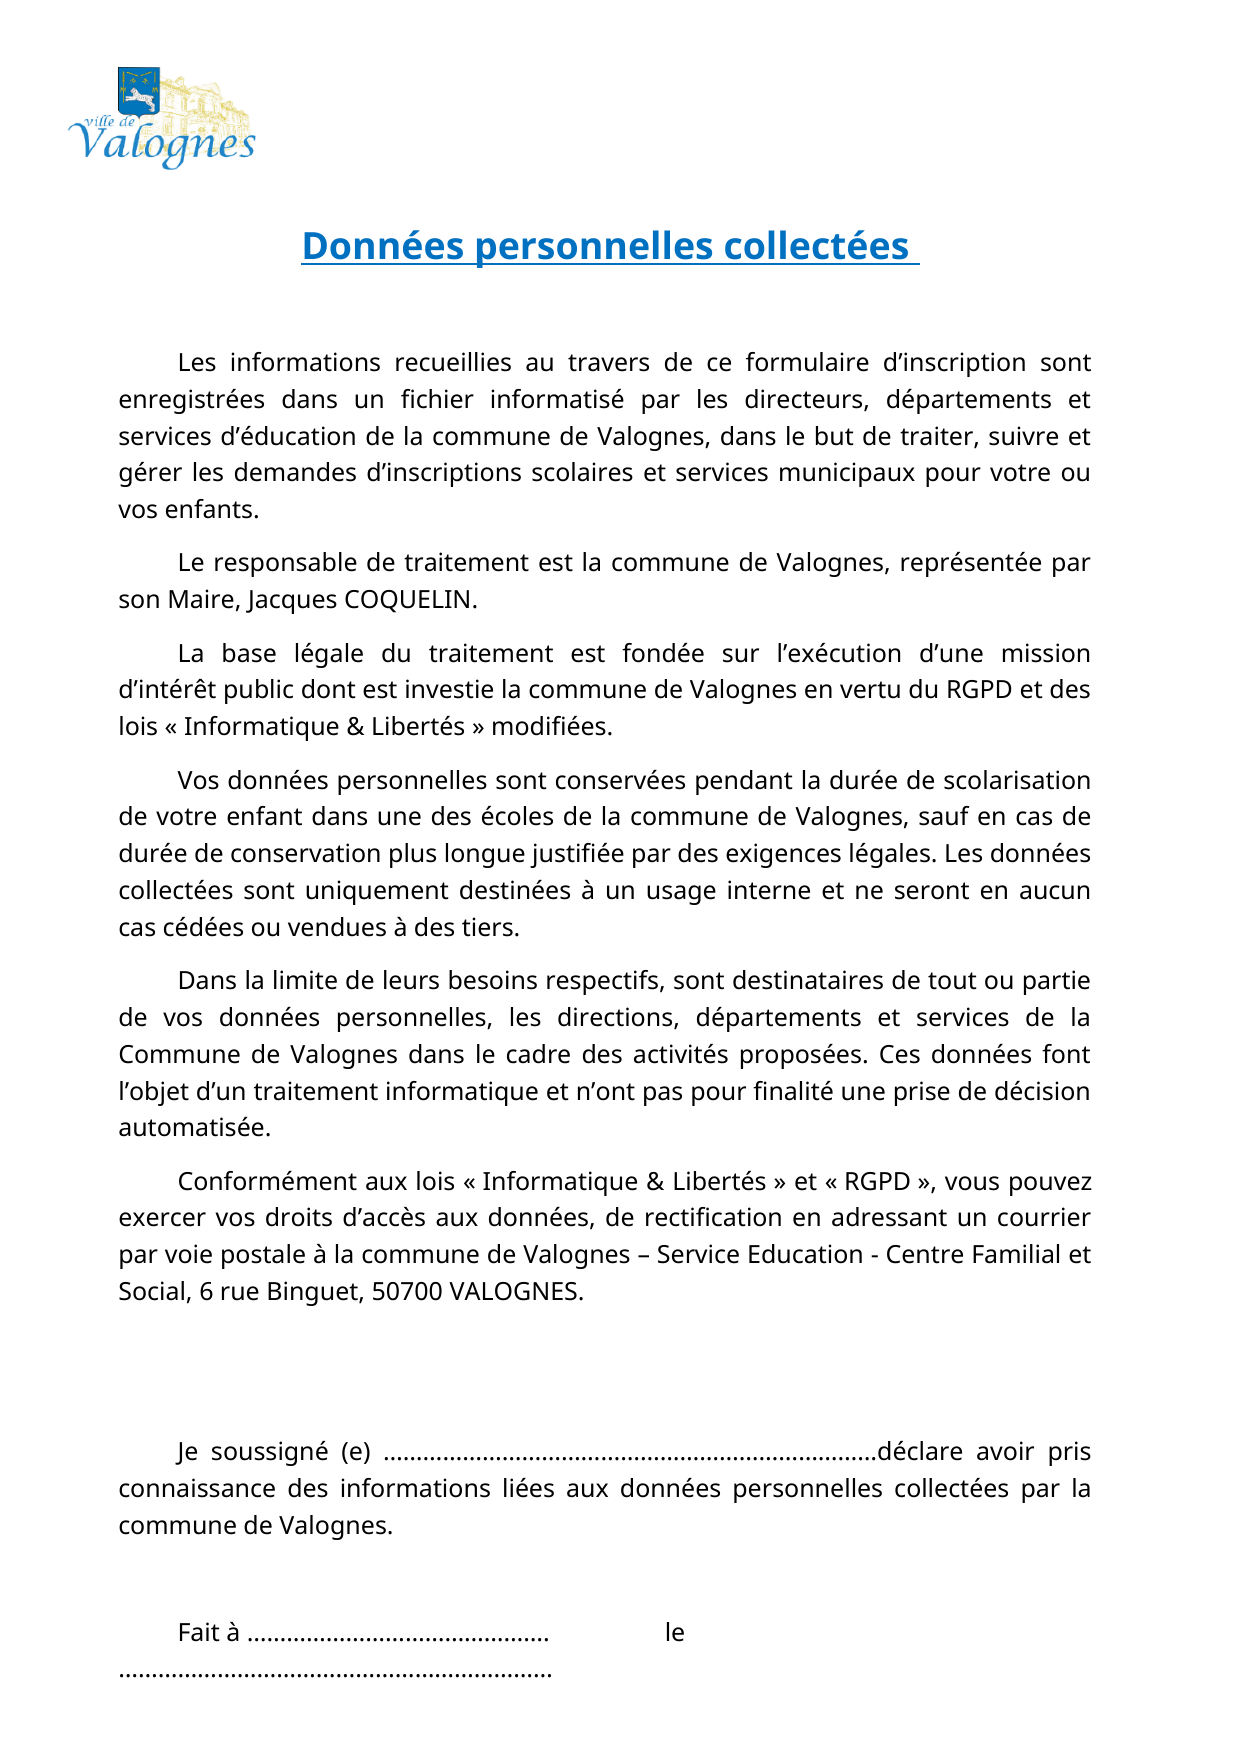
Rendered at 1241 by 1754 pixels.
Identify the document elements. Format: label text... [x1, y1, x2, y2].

text Données personnelles collectées [118, 219, 1093, 270]
picture [67, 67, 256, 170]
text Dans la limite de leurs besoins respectifs, sont destinataires de tout ou partie de vos données personnelles, les directions, départements et services de la Commune de Valognes dans le cadre des activités proposées. Ces données font l’objet d’un traitement informatique et n’ont pas pour finalité une prise de décision automatisée. [118, 963, 1093, 1144]
text Fait à ………………………………………. le ………………………………………………………… [118, 1614, 1093, 1685]
text Le responsable de traitement est la commune de Valognes, représentée par son Maire, Jacques COQUELIN. [118, 545, 1093, 616]
text Les informations recueillies au travers de ce formulaire d’inscription sont enregistrées dans un fichier informatisé par les directeurs, départements et services d’éducation de la commune de Valognes, dans le but de traiter, suivre et gérer les demandes d’inscriptions scolaires et services municipaux pour votre ou vos enfants. [118, 344, 1093, 526]
text La base légale du traitement est fondée sur l’exécution d’une mission d’intérêt public dont est investie la commune de Valognes en vertu du RGPD et des lois « Informatique & Libertés » modifiées. [118, 635, 1093, 743]
text Je soussigné (e) …………………………………………………………………déclare avoir pris connaissance des informations liées aux données personnelles collectées par la commune de Valognes. [118, 1434, 1093, 1542]
text Conformément aux lois « Informatique & Libertés » et « RGPD », vous pouvez exercer vos droits d’accès aux données, de rectification en adressant un courrier par voie postale à la commune de Valognes – Service Education - Centre Familial et Social, 6 rue Binguet, 50700 VALOGNES. [118, 1163, 1093, 1308]
text Vos données personnelles sont conservées pendant la durée de scolarisation de votre enfant dans une des écoles de la commune de Valognes, sauf en cas de durée de conservation plus longue justifiée par des exigences légales. Les données collectées sont uniquement destinées à un usage interne et ne seront en aucun cas cédées ou vendues à des tiers. [118, 762, 1093, 943]
